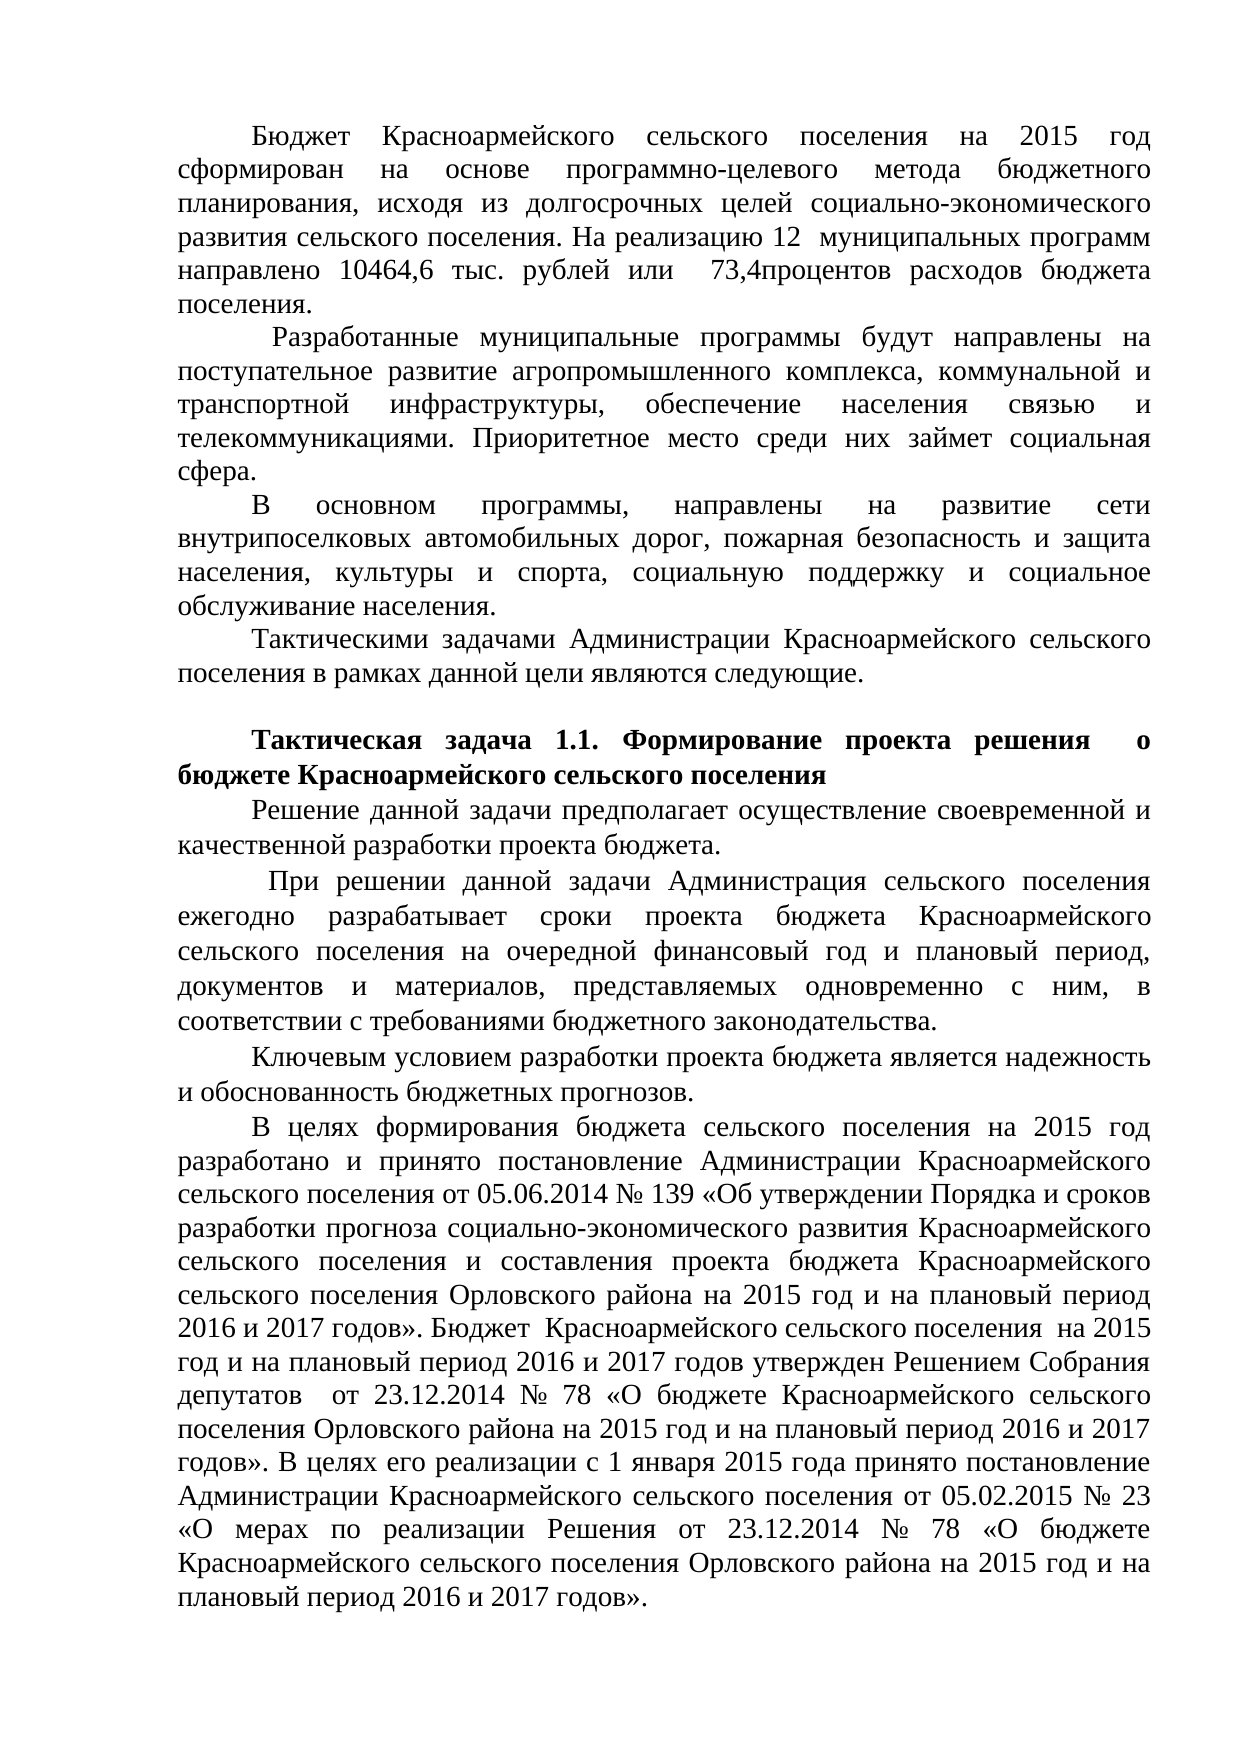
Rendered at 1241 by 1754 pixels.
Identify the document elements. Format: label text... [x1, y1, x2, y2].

text Тактическая задача 1.1. Формирование проекта решения о бюджете Красноармейского сельского поселения [177, 722, 1152, 791]
text Бюджет Красноармейского сельского поселения на 2015 год сформирован на основе программно-целевого метода бюджетного планирования, исходя из долгосрочных целей социально-экономического развития сельского поселения. На реализацию 12 муниципальных программ направлено 10464,6 тыс. рублей или 73,4процентов расходов бюджета поселения. [177, 118, 1152, 319]
text Решение данной задачи предполагает осуществление своевременной и качественной разработки проекта бюджета. [177, 792, 1152, 861]
text В основном программы, направлены на развитие сети внутрипоселковых автомобильных дорог, пожарная безопасность и защита населения, культуры и спорта, социальную поддержку и социальное обслуживание населения. [177, 487, 1152, 621]
text При решении данной задачи Администрация сельского поселения ежегодно разрабатывает сроки проекта бюджета Красноармейского сельского поселения на очередной финансовый год и плановый период, документов и материалов, представляемых одновременно с ним, в соответствии с требованиями бюджетного законодательства. [177, 863, 1152, 1037]
text Разработанные муниципальные программы будут направлены на поступательное развитие агропромышленного комплекса, коммунальной и транспортной инфраструктуры, обеспечение населения связью и телекоммуникациями. Приоритетное место среди них займет социальная сфера. [177, 319, 1152, 487]
text Тактическими задачами Администрации Красноармейского сельского поселения в рамках данной цели являются следующие. [177, 621, 1152, 688]
text В целях формирования бюджета сельского поселения на 2015 год разработано и принято постановление Администрации Красноармейского сельского поселения от 05.06.2014 № 139 «Об утверждении Порядка и сроков разработки прогноза социально-экономического развития Красноармейского сельского поселения и составления проекта бюджета Красноармейского сельского поселения Орловского района на 2015 год и на плановый период 2016 и 2017 годов». Бюджет Красноармейского сельского поселения на 2015 год и на плановый период 2016 и 2017 годов утвержден Решением Собрания депутатов от 23.12.2014 № 78 «О бюджете Красноармейского сельского поселения Орловского района на 2015 год и на плановый период 2016 и 2017 годов». В целях его реализации с 1 января 2015 года принято постановление Администрации Красноармейского сельского поселения от 05.02.2015 № 23 «О мерах по реализации Решения от 23.12.2014 № 78 «О бюджете Красноармейского сельского поселения Орловского района на 2015 год и на плановый период 2016 и 2017 годов». [177, 1109, 1152, 1612]
text Ключевым условием разработки проекта бюджета является надежность и обоснованность бюджетных прогнозов. [177, 1039, 1152, 1107]
